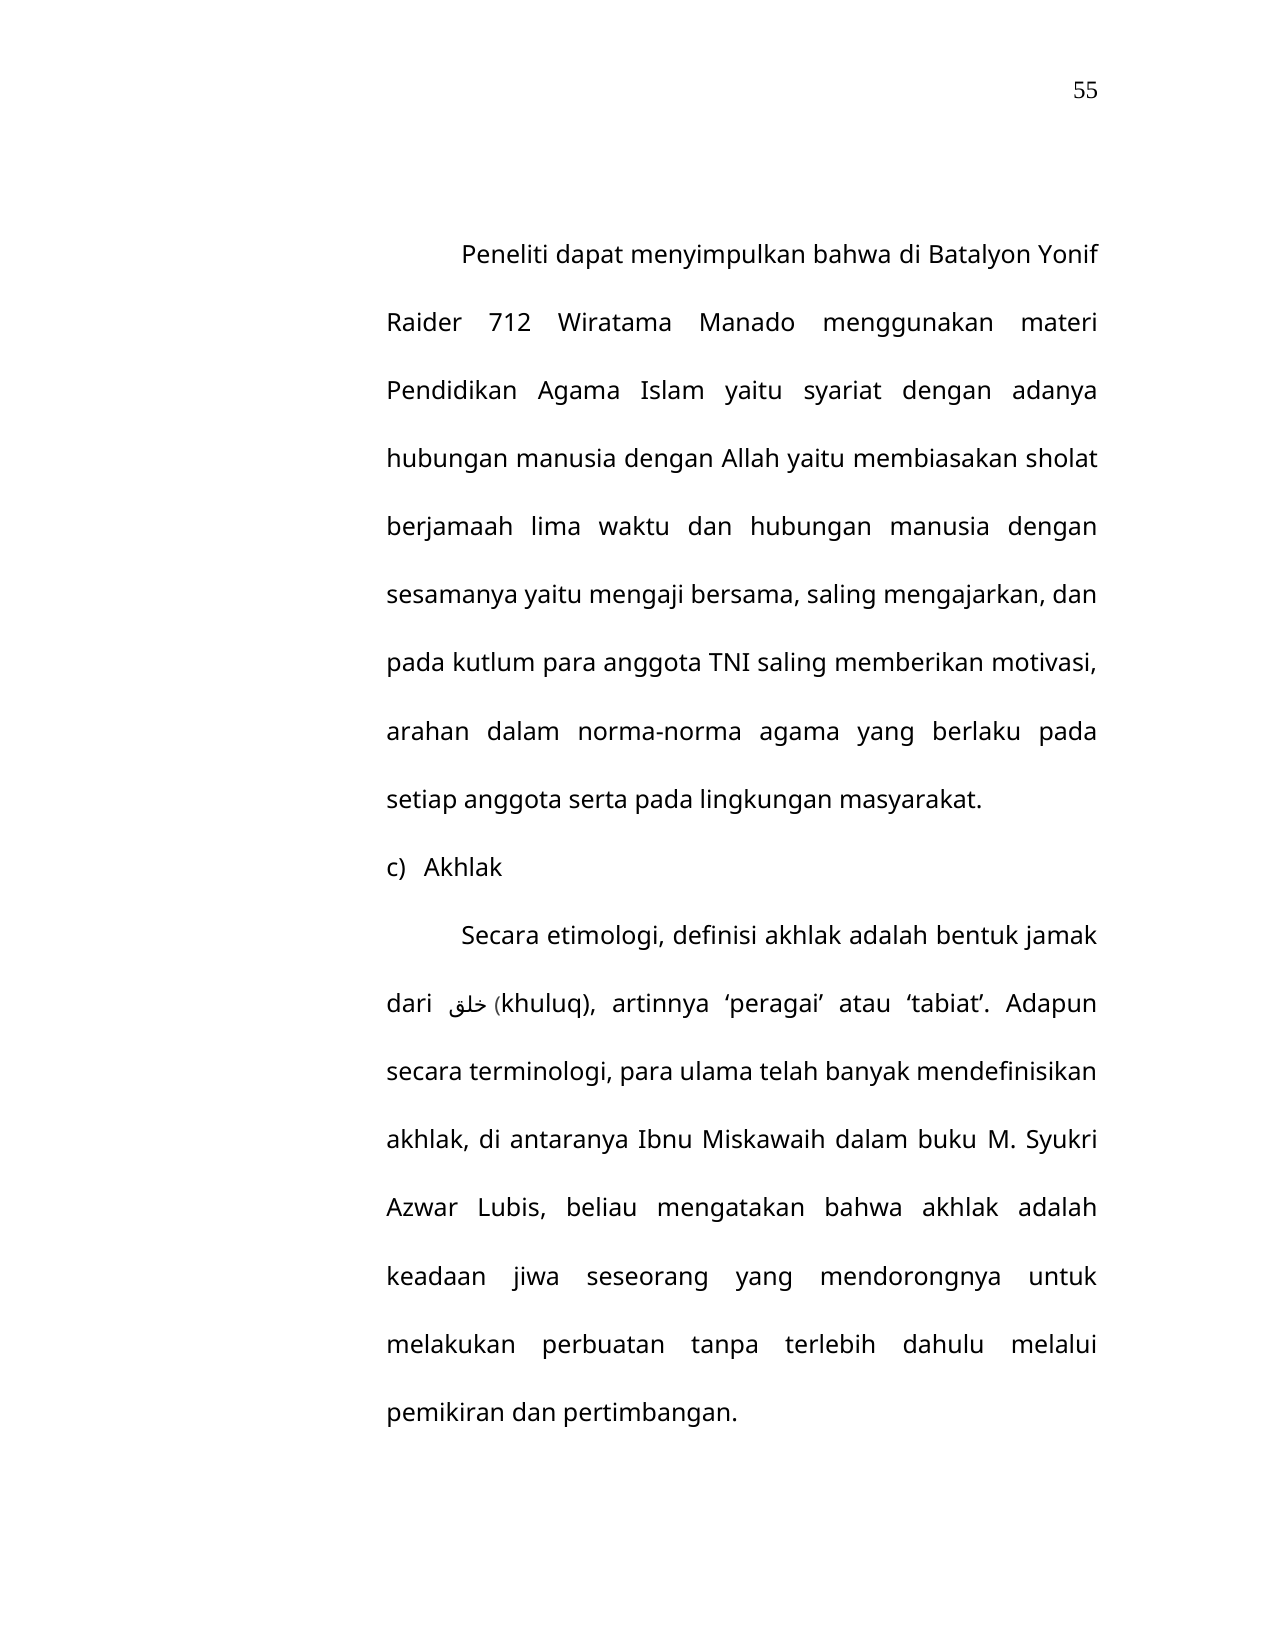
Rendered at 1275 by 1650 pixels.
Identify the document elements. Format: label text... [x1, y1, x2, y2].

text Secara etimologi, definisi akhlak adalah bentuk jamak dari خلق (khuluq), artinnya ‘peragai’ atau ‘tabiat’. Adapun secara terminologi, para ulama telah banyak mendefinisikan akhlak, di antaranya Ibnu Miskawaih dalam buku M. Syukri Azwar Lubis, beliau mengatakan bahwa akhlak adalah keadaan jiwa seseorang yang mendorongnya untuk melakukan perbuatan tanpa terlebih dahulu melalui pemikiran dan pertimbangan. [386, 917, 1098, 1428]
text Peneliti dapat menyimpulkan bahwa di Batalyon Yonif Raider 712 Wiratama Manado menggunakan materi Pendidikan Agama Islam yaitu syariat dengan adanya hubungan manusia dengan Allah yaitu membiasakan sholat berjamaah lima waktu dan hubungan manusia dengan sesamanya yaitu mengaji bersama, saling mengajarkan, dan pada kutlum para anggota TNI saling memberikan motivasi, arahan dalam norma-norma agama yang berlaku pada setiap anggota serta pada lingkungan masyarakat. [386, 236, 1098, 815]
list Akhlak [386, 849, 1098, 883]
